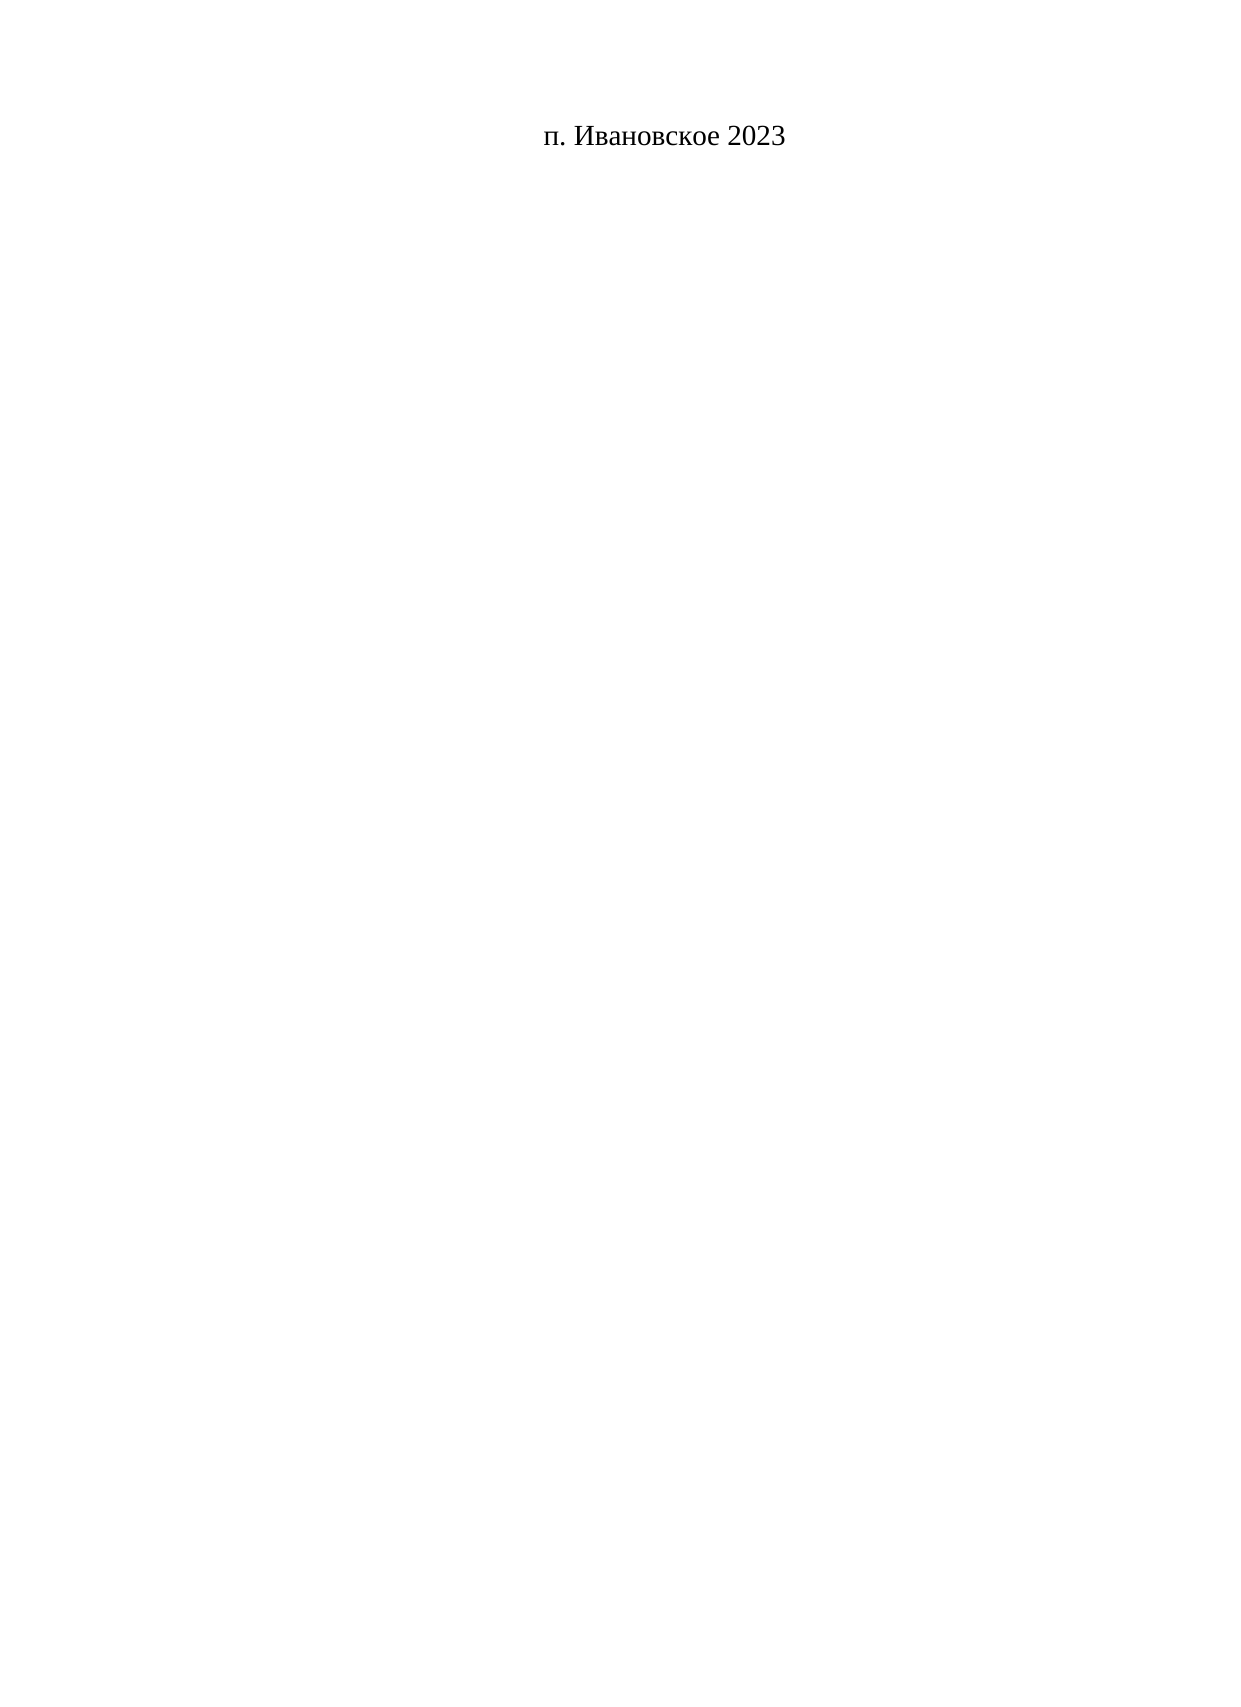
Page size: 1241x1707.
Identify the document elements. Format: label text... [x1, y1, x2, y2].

text п. Ивановское 2023 [177, 118, 1152, 152]
